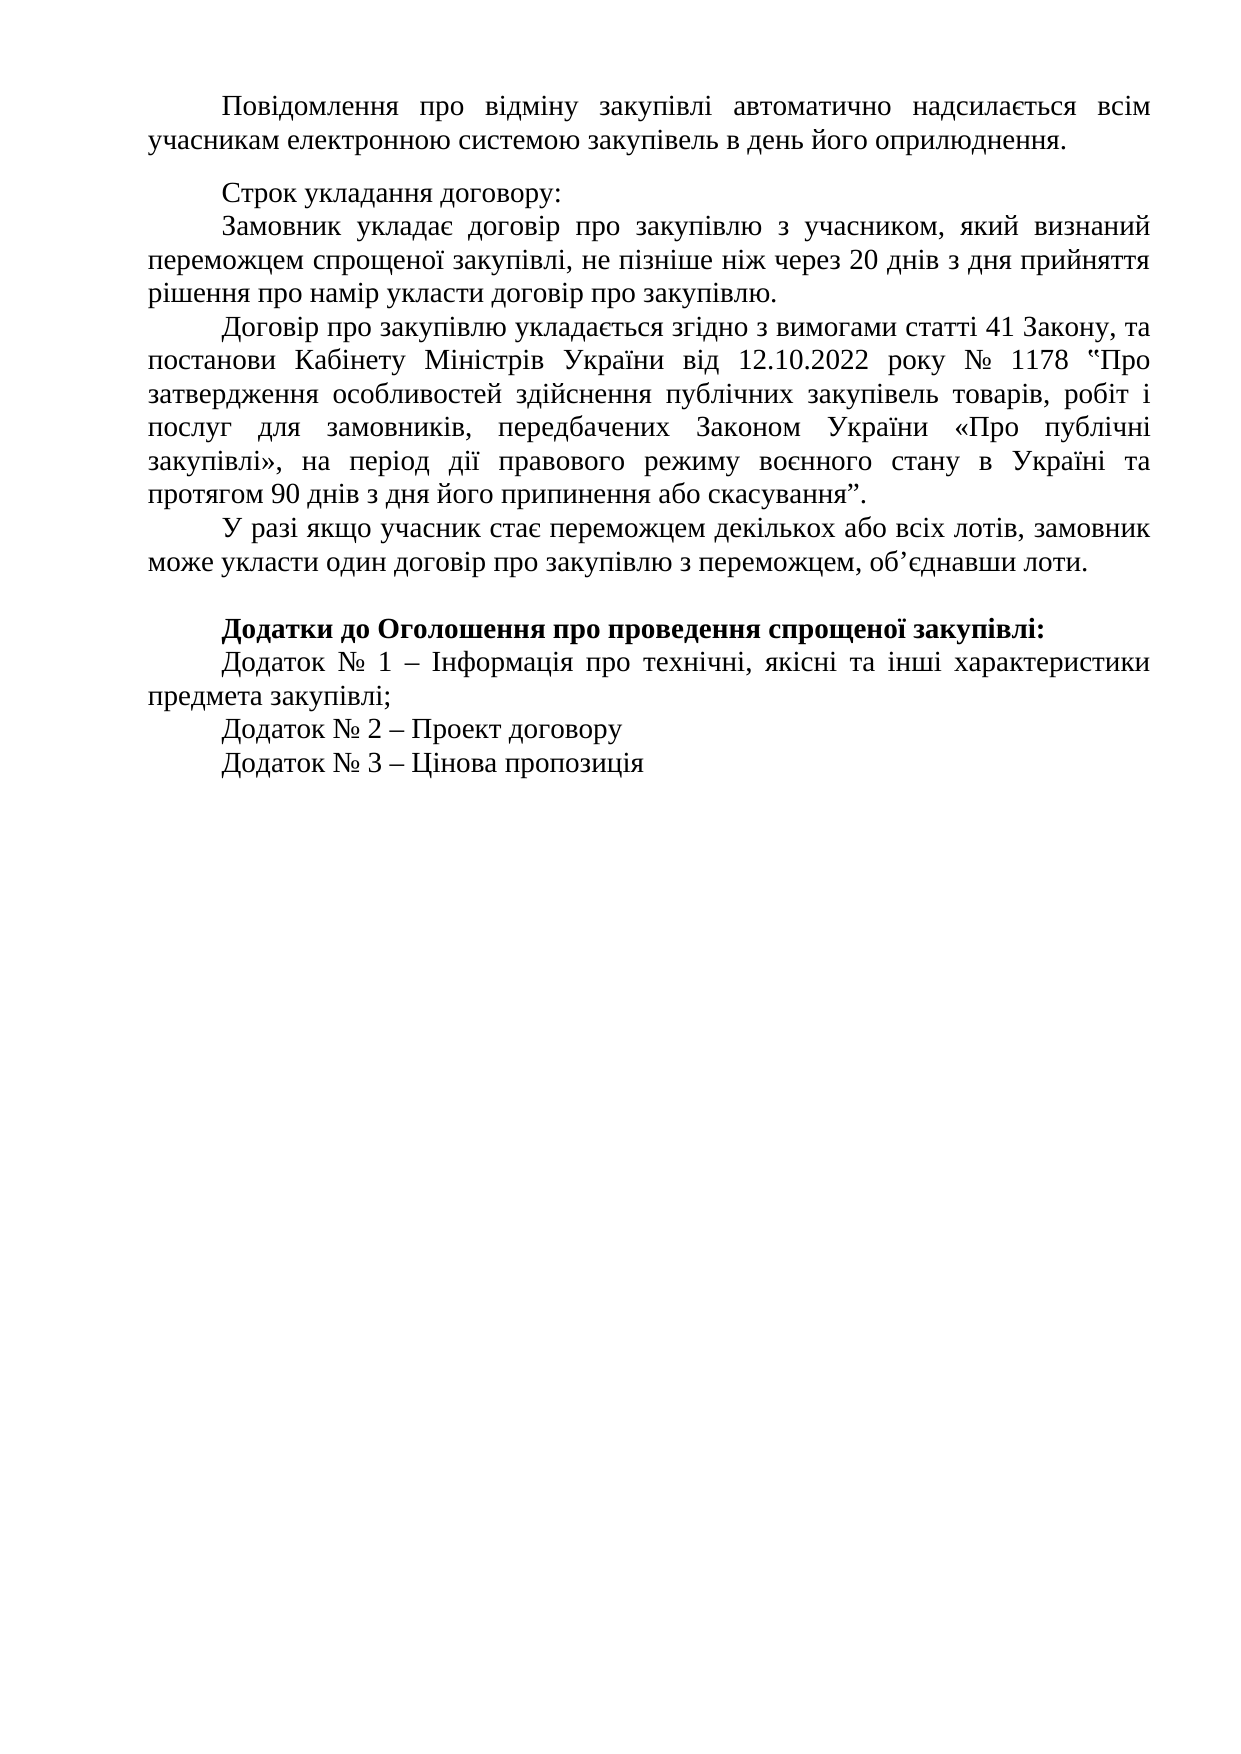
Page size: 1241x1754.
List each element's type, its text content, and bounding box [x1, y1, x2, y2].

text У разі якщо учасник стає переможцем декількох або всіх лотів, замовник може укласти один договір про закупівлю з переможцем, об’єднавши лоти. [148, 510, 1152, 577]
text Додаток № 3 – Цінова пропозиція [148, 745, 1152, 778]
text Замовник укладає договір про закупівлю з учасником, який визнаний переможцем спрощеної закупівлі, не пізніше ніж через 20 днів з дня прийняття рішення про намір укласти договір про закупівлю. [148, 208, 1152, 309]
text Строк укладання договору: [221, 175, 1152, 208]
text Повідомлення про відміну закупівлі автоматично надсилається всім учасникам електронною системою закупівель в день його оприлюднення. [148, 88, 1152, 156]
text Додаток № 1 – Інформація про технічні, якісні та інші характеристики предмета закупівлі; [148, 644, 1152, 711]
text Додатки до Оголошення про проведення спрощеної закупівлі: [148, 611, 1152, 644]
text Договір про закупівлю укладається згідно з вимогами статті 41 Закону, та постанови Кабінету Міністрів України від 12.10.2022 року № 1178 ‟Про затвердження особливостей здійснення публічних закупівель товарів, робіт і послуг для замовників, передбачених Законом України «Про публічні закупівлі», на період дії правового режиму воєнного стану в Україні та протягом 90 днів з дня його припинення або скасування”. [148, 309, 1152, 510]
text Додаток № 2 – Проект договору [148, 711, 1152, 745]
